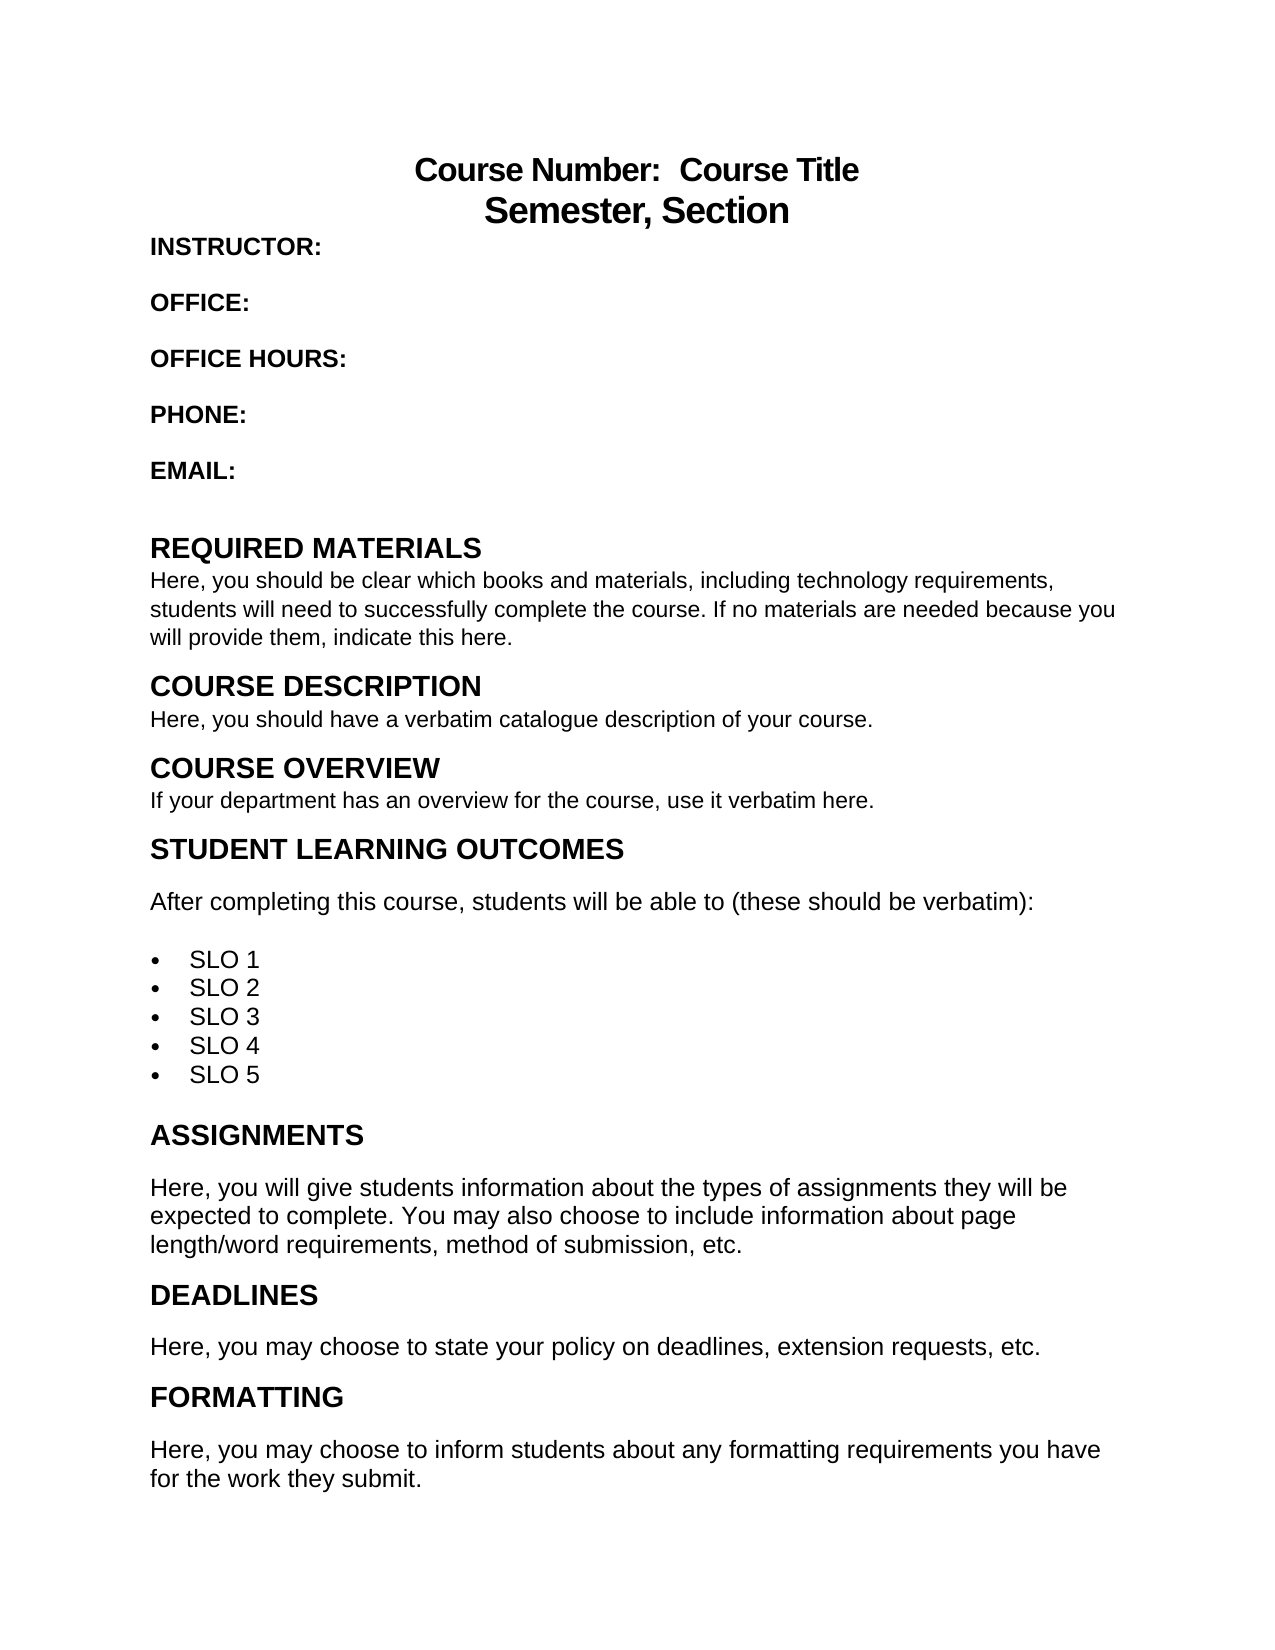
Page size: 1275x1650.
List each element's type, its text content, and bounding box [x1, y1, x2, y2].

list SLO 2 [152, 973, 1125, 1002]
subtitle PHONE: [150, 400, 1125, 428]
subtitle ASSIGNMENTS [150, 1118, 1125, 1151]
text Here, you may choose to state your policy on deadlines, extension requests, etc. [150, 1332, 1125, 1361]
subtitle DEADLINES [150, 1277, 1125, 1311]
text Here, you will give students information about the types of assignments they will be expected to complete. You may also choose to include information about page length/word requirements, method of submission, etc. [150, 1172, 1125, 1259]
list SLO 1 [152, 945, 1125, 973]
list SLO 5 [152, 1060, 1125, 1088]
list SLO 3 [152, 1002, 1125, 1031]
subtitle OFFICE HOURS: [150, 344, 1125, 372]
subtitle REQUIRED MATERIALS [150, 531, 1125, 565]
text After completing this course, students will be able to (these should be verbatim): [150, 887, 1125, 916]
subtitle COURSE OVERVIEW [150, 751, 1125, 784]
title Course Number: Course Title [150, 150, 1125, 188]
text If your department has an overview for the course, use it verbatim here. [150, 787, 1125, 813]
title Semester, Section [150, 188, 1125, 232]
text INSTRUCTOR: [150, 232, 1125, 260]
text Here, you may choose to inform students about any formatting requirements you have for the work they submit. [150, 1435, 1125, 1492]
list SLO 4 [152, 1031, 1125, 1060]
subtitle COURSE DESCRIPTION [150, 669, 1125, 703]
subtitle FORMATTING [150, 1380, 1125, 1413]
subtitle STUDENT LEARNING OUTCOMES [150, 832, 1125, 865]
subtitle OFFICE: [150, 288, 1125, 316]
text Here, you should be clear which books and materials, including technology requirements, students will need to successfully complete the course. If no materials are needed because you will provide them, indicate this here. [150, 567, 1125, 651]
subtitle EMAIL: [150, 456, 1125, 484]
text Here, you should have a verbatim catalogue description of your course. [150, 706, 1125, 732]
